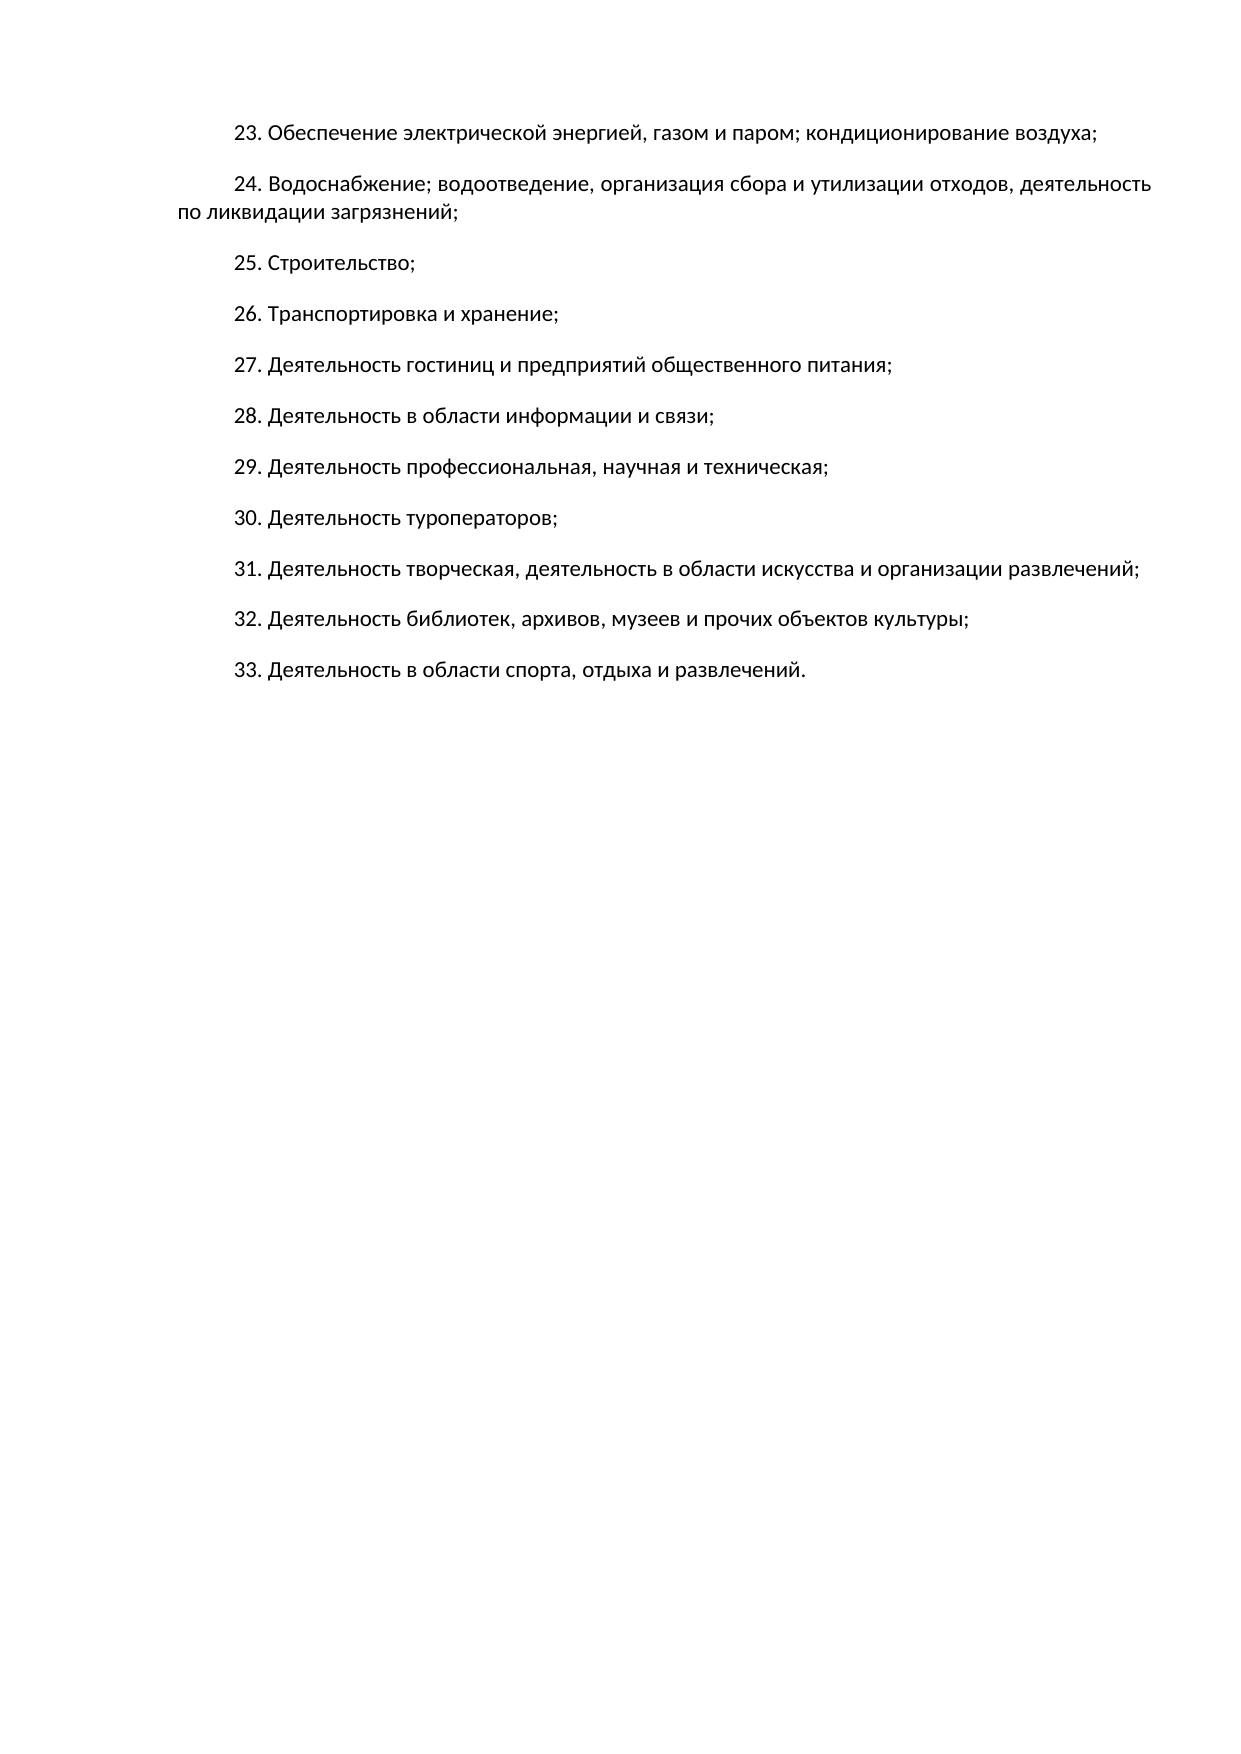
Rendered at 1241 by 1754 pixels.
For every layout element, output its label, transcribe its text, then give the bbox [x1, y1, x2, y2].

text 27. Деятельность гостиниц и предприятий общественного питания; [177, 350, 1152, 378]
text 28. Деятельность в области информации и связи; [177, 401, 1152, 429]
text 26. Транспортировка и хранение; [177, 299, 1152, 327]
text 25. Строительство; [177, 248, 1152, 276]
text 29. Деятельность профессиональная, научная и техническая; [177, 452, 1152, 480]
text 24. Водоснабжение; водоотведение, организация сбора и утилизации отходов, деятельность по ликвидации загрязнений; [177, 169, 1152, 225]
text 30. Деятельность туроператоров; [177, 503, 1152, 531]
text 33. Деятельность в области спорта, отдыха и развлечений. [177, 656, 1152, 683]
text 32. Деятельность библиотек, архивов, музеев и прочих объектов культуры; [177, 604, 1152, 633]
text 31. Деятельность творческая, деятельность в области искусства и организации развлечений; [177, 554, 1152, 582]
text 23. Обеспечение электрической энергией, газом и паром; кондиционирование воздуха; [177, 118, 1152, 146]
